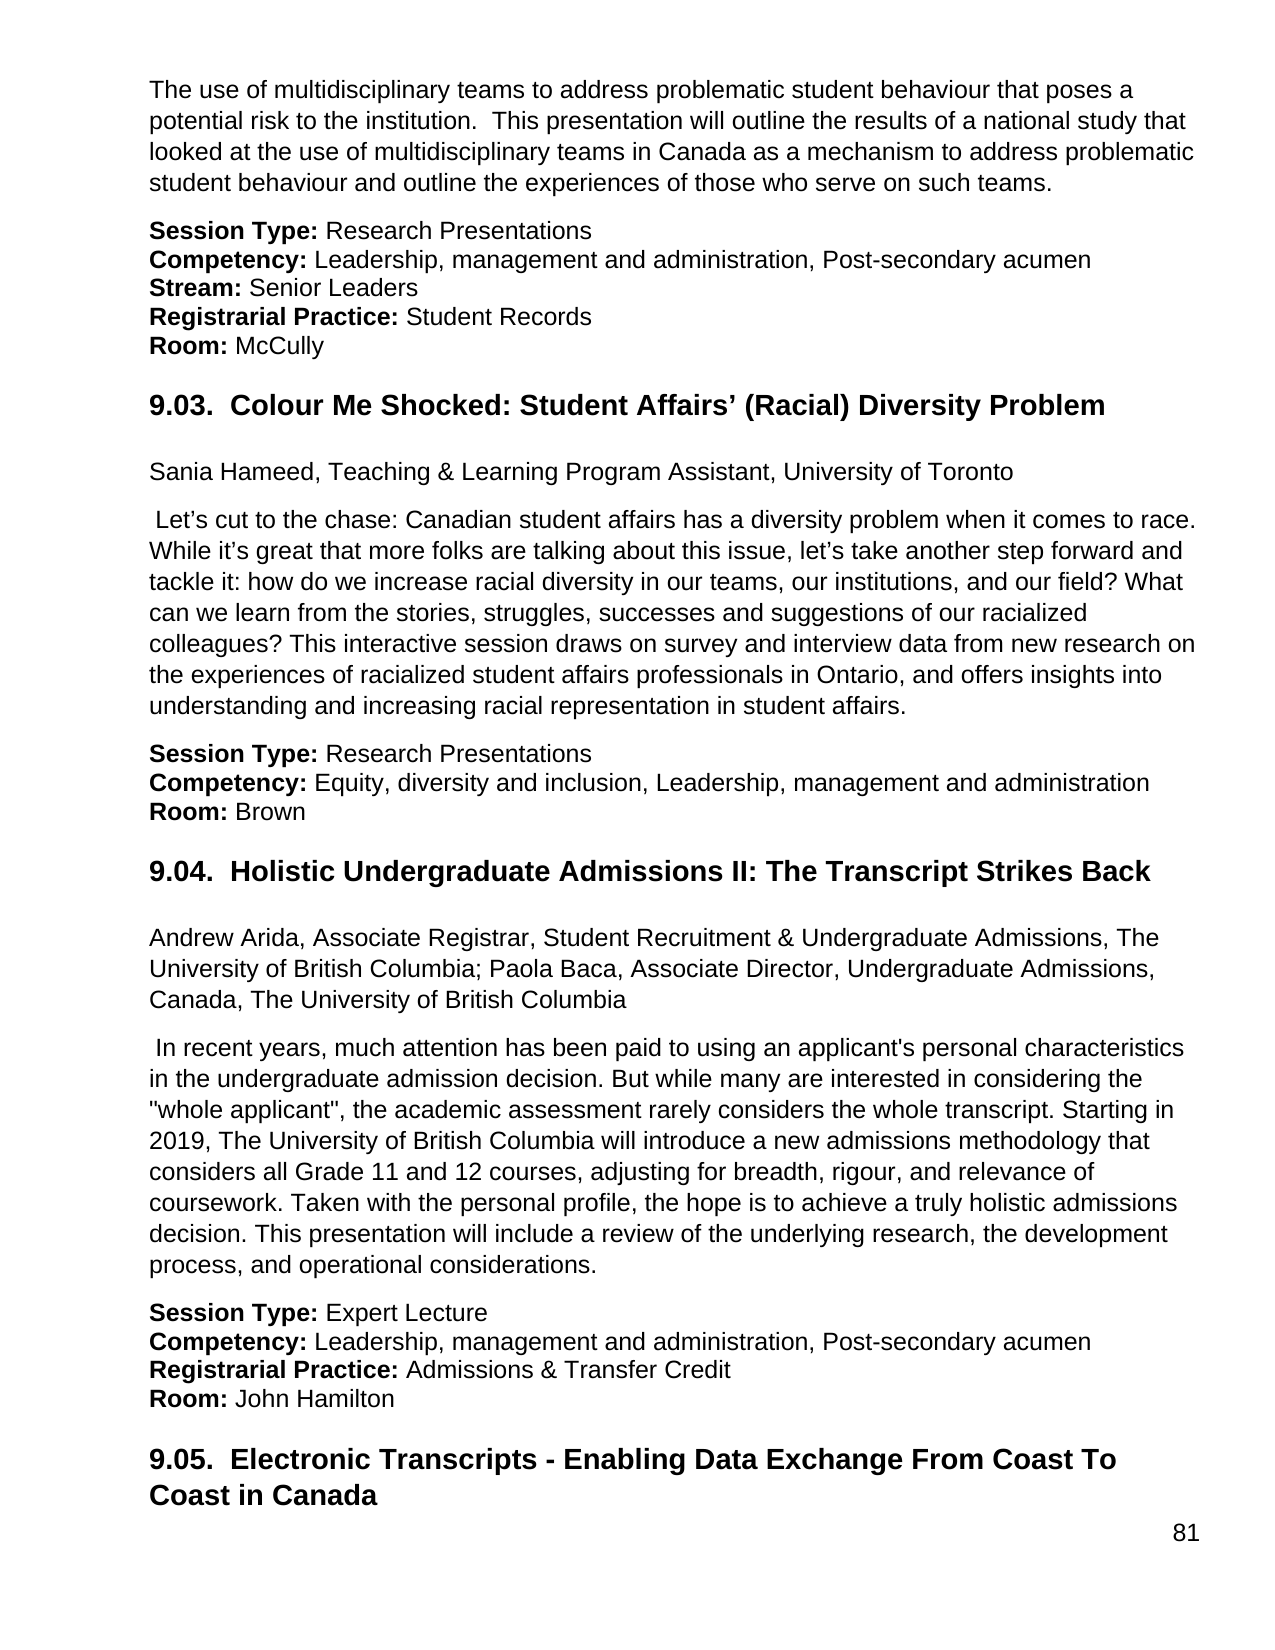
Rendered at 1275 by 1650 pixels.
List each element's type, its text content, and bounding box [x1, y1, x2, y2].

text Competency: Leadership, management and administration, Post-secondary acumen [149, 244, 1200, 273]
text Room: John Hamilton [149, 1384, 1200, 1413]
text Registrarial Practice: Student Records [149, 302, 1200, 331]
text Competency: Equity, diversity and inclusion, Leadership, management and administration [149, 768, 1200, 797]
text Stream: Senior Leaders [149, 273, 1200, 302]
list 9.04. Holistic Undergraduate Admissions II: The Transcript Strikes Back [149, 854, 1200, 888]
text Session Type: Research Presentations [74, 216, 1200, 244]
text Let’s cut to the chase: Canadian student affairs has a diversity problem when it comes to race. While it’s great that more folks are talking about this issue, let’s take another step forward and tackle it: how do we increase racial diversity in our teams, our institutions, and our field? What can we learn from the stories, struggles, successes and suggestions of our racialized colleagues? This interactive session draws on survey and interview data from new research on the experiences of racialized student affairs professionals in Ontario, and offers insights into understanding and increasing racial representation in student affairs. [149, 505, 1200, 720]
text Registrarial Practice: Admissions & Transfer Credit [149, 1355, 1200, 1384]
text Room: Brown [149, 797, 1200, 825]
text Session Type: Research Presentations [74, 739, 1200, 768]
text In recent years, much attention has been paid to using an applicant's personal characteristics in the undergraduate admission decision. But while many are interested in considering the "whole applicant", the academic assessment rarely considers the whole transcript. Starting in 2019, The University of British Columbia will introduce a new admissions methodology that considers all Grade 11 and 12 courses, adjusting for breadth, rigour, and relevance of coursework. Taken with the personal profile, the hope is to achieve a truly holistic admissions decision. This presentation will include a review of the underlying research, the development process, and operational considerations. [149, 1033, 1200, 1279]
list Sania Hameed, Teaching & Learning Program Assistant, University of Toronto [149, 457, 1200, 486]
text The use of multidisciplinary teams to address problematic student behaviour that poses a potential risk to the institution. This presentation will outline the results of a national study that looked at the use of multidisciplinary teams in Canada as a mechanism to address problematic student behaviour and outline the experiences of those who serve on such teams. [149, 75, 1200, 197]
text Room: McCully [149, 331, 1200, 359]
text Session Type: Expert Lecture [74, 1298, 1200, 1327]
text Competency: Leadership, management and administration, Post-secondary acumen [149, 1327, 1200, 1355]
list 9.03. Colour Me Shocked: Student Affairs’ (Racial) Diversity Problem [149, 388, 1200, 422]
list Andrew Arida, Associate Registrar, Student Recruitment & Undergraduate Admissions, The University of British Columbia; Paola Baca, Associate Director, Undergraduate Admissions, Canada, The University of British Columbia [149, 923, 1200, 1014]
list 9.05. Electronic Transcripts - Enabling Data Exchange From Coast To Coast in Canada [149, 1442, 1200, 1511]
